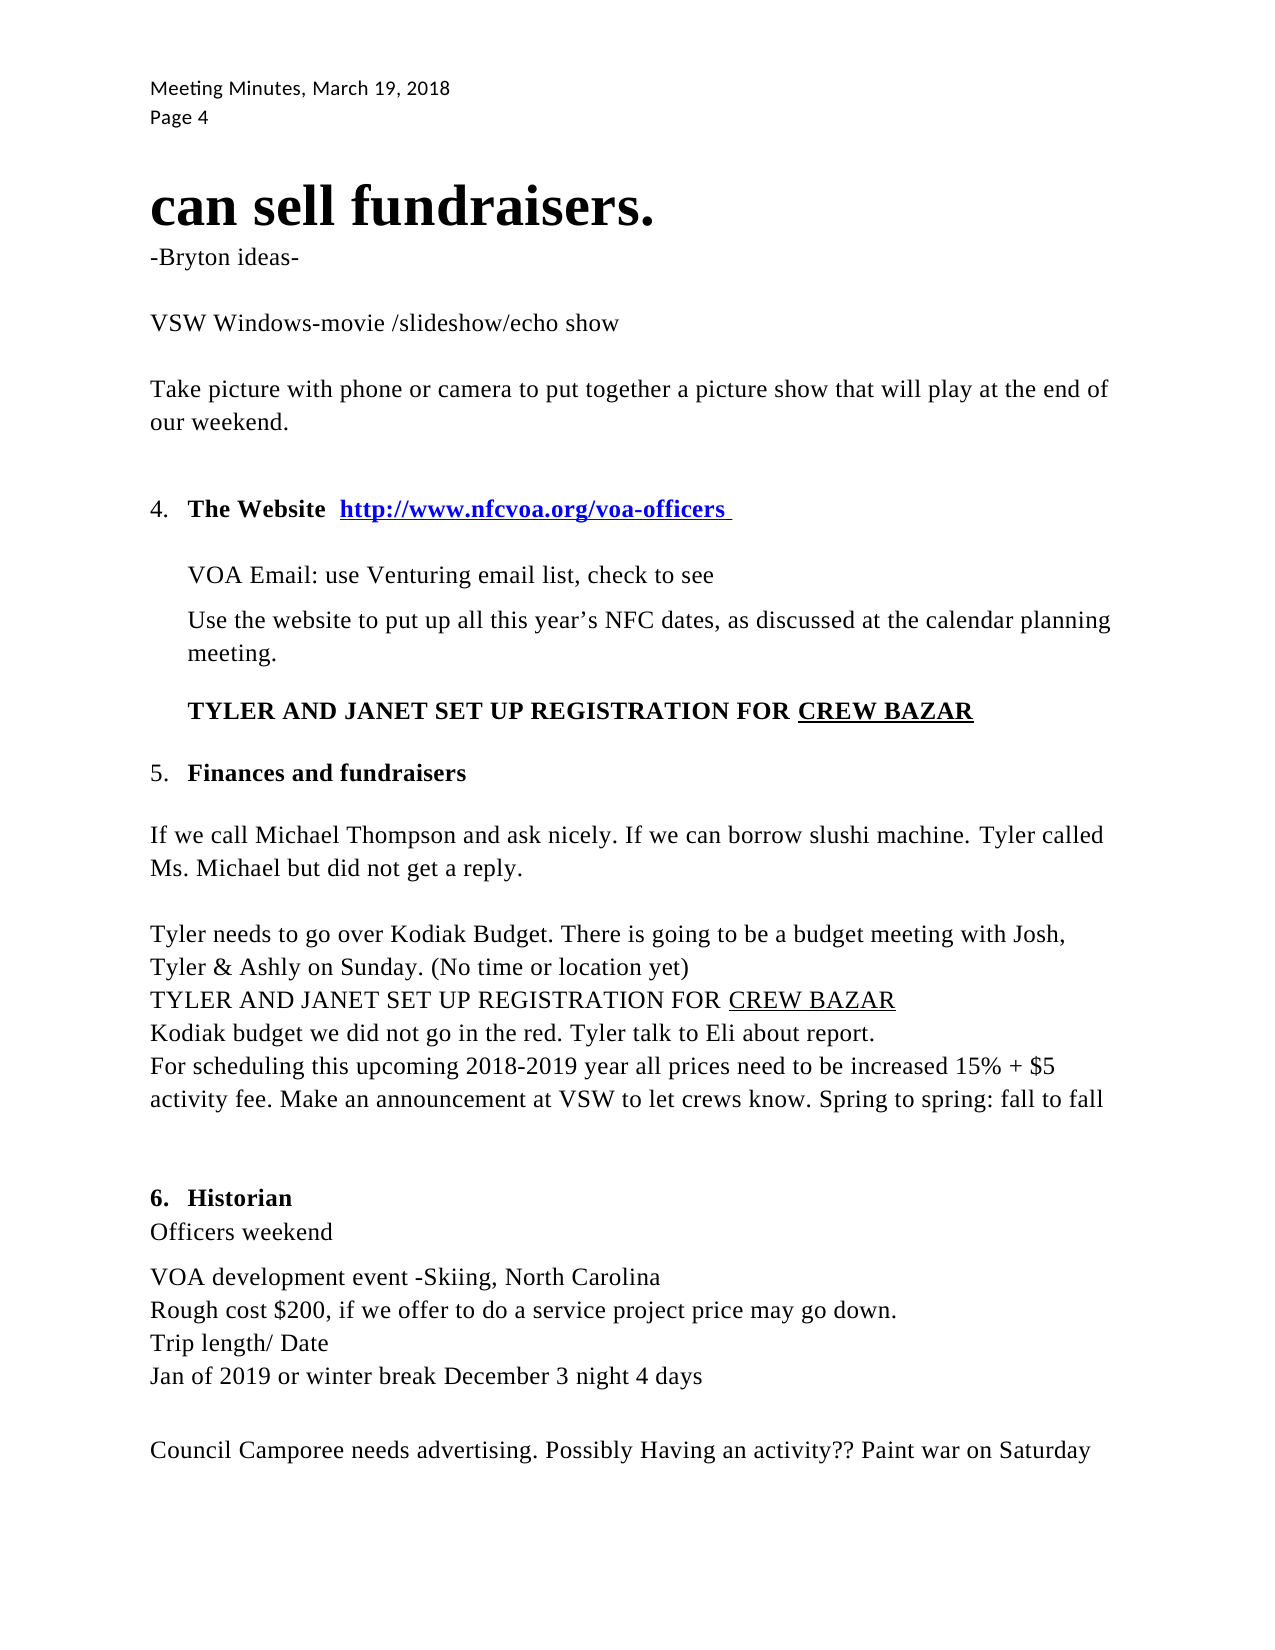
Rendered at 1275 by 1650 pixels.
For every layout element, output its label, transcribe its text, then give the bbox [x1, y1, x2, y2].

text Use the website to put up all this year’s NFC dates, as discussed at the calendar planning meeting. [187, 605, 1125, 667]
text VOA development event -Skiing, North Carolina Rough cost $200, if we offer to do a service project price may go down. Trip length/ Date Jan of 2019 or winter break December 3 night 4 days [150, 1262, 1125, 1419]
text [150, 171, 1125, 465]
list Historian [150, 1183, 1125, 1212]
list Finances and fundraisers [150, 758, 1125, 816]
list Officers weekend [150, 1217, 1125, 1245]
list TYLER AND JANET SET UP REGISTRATION FOR CREW BAZAR [187, 696, 1125, 754]
list VOA Email: use Venturing email list, check to see [187, 527, 1125, 588]
text Council Camporee needs advertising. Possibly Having an activity?? Paint war on Saturday [150, 1435, 1125, 1493]
list The Website http://www.nfcvoa.org/voa-officers [150, 494, 1125, 522]
list If we call Michael Thompson and ask nicely. If we can borrow slushi machine. Tyler called Ms. Michael but did not get a reply. Tyler needs to go over Kodiak Budget. There is going to be a budget meeting with Josh, Tyler & Ashly on Sunday. (No time or location yet) TYLER AND JANET SET UP REGISTRATION FOR CREW BAZAR Kodiak budget we did not go in the red. Tyler talk to Eli about report. For scheduling this upcoming 2018-2019 year all prices need to be increased 15% + $5 activity fee. Make an announcement at VSW to let crews know. Spring to spring: fall to fall [150, 820, 1125, 1113]
